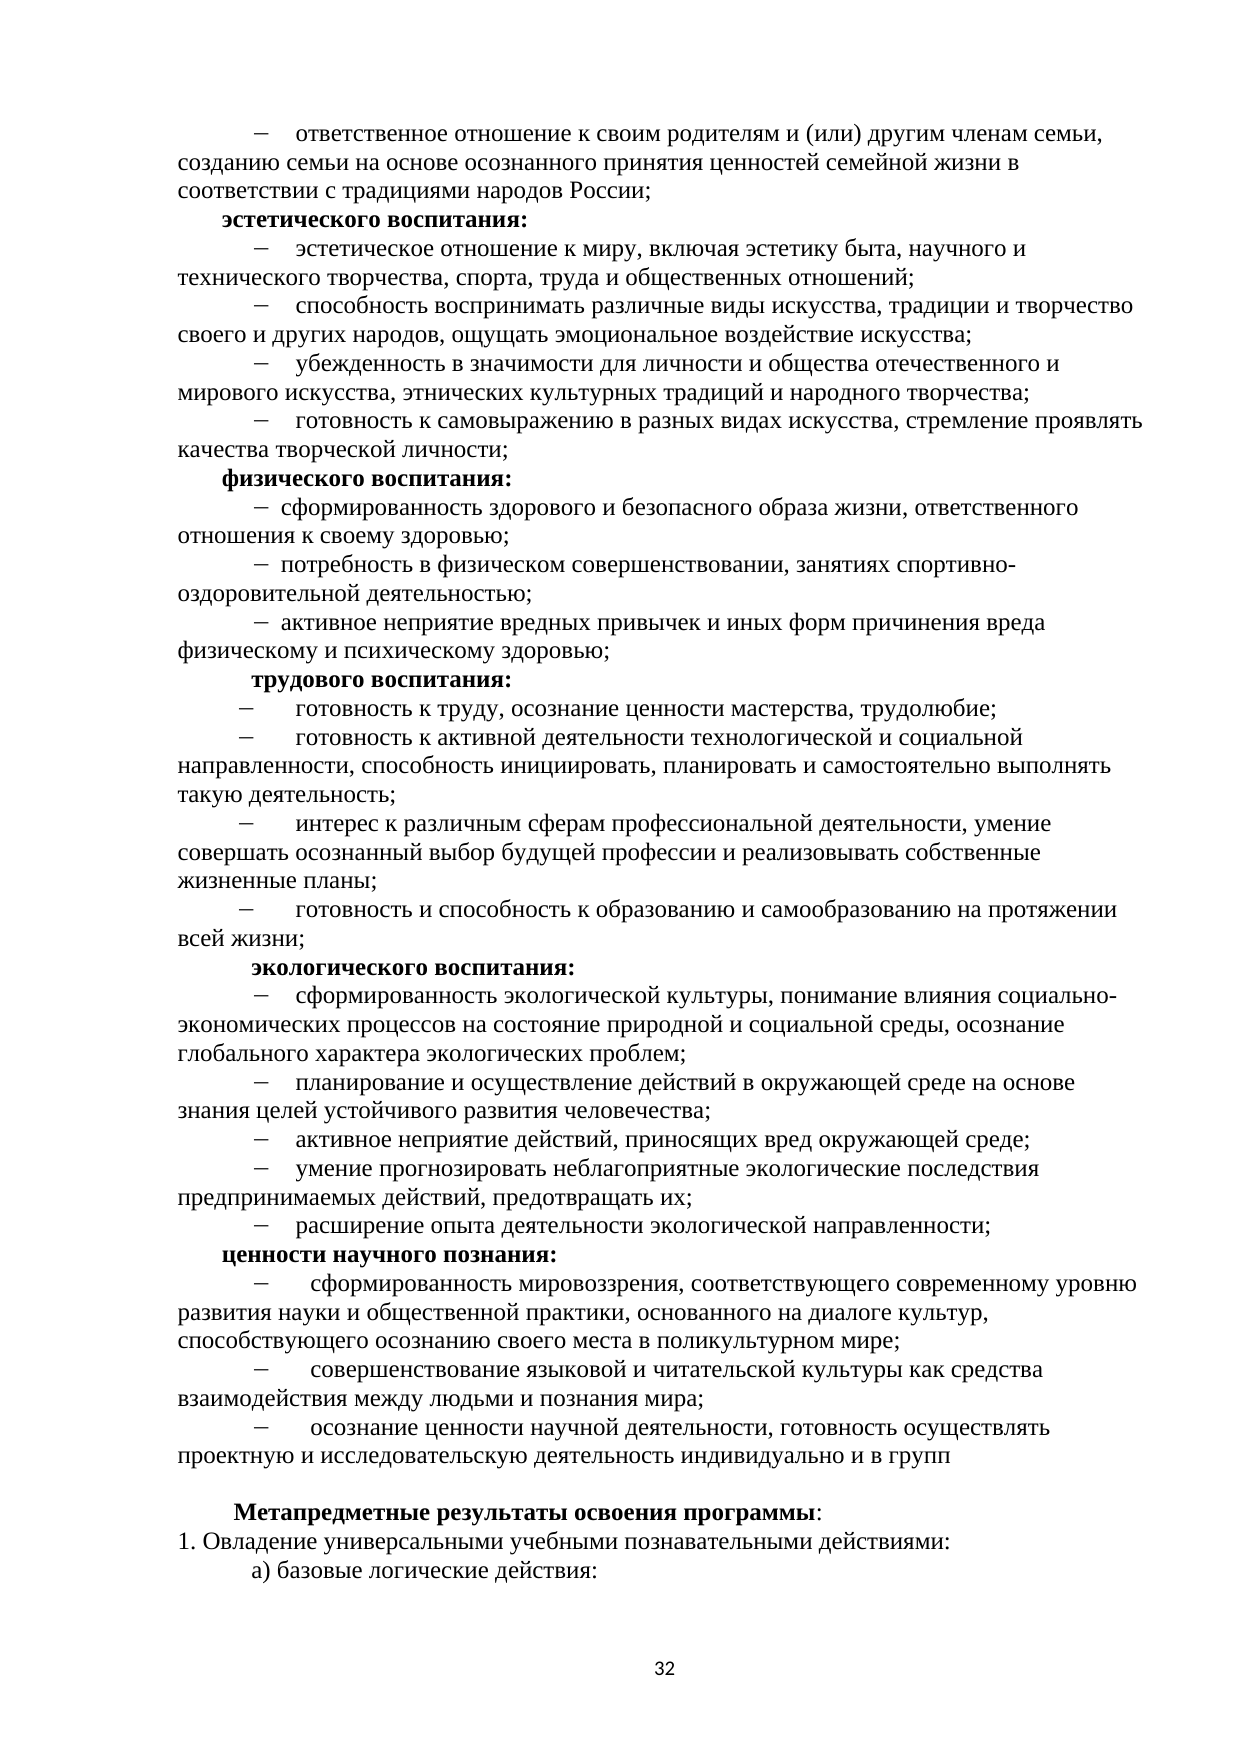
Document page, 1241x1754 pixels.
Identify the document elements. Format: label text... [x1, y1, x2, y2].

list расширение опыта деятельности экологической направленности; [177, 1211, 1152, 1239]
text Метапредметные результаты освоения программы: [177, 1497, 1152, 1526]
list интерес к различным сферам профессиональной деятельности, умение совершать осознанный выбор будущей профессии и реализовывать собственные жизненные планы; [177, 808, 1152, 894]
list умение прогнозировать неблагоприятные экологические последствия предпринимаемых действий, предотвращать их; [177, 1153, 1152, 1211]
list планирование и осуществление действий в окружающей среде на основе знания целей устойчивого развития человечества; [177, 1067, 1152, 1124]
list ответственное отношение к своим родителям и (или) другим членам семьи, созданию семьи на основе осознанного принятия ценностей семейной жизни в соответствии с традициями народов России; [177, 118, 1152, 204]
text трудового воспитания: [177, 664, 1152, 693]
list потребность в физическом совершенствовании, занятиях спортивно-оздоровительной деятельностью; [177, 549, 1152, 607]
list готовность и способность к образованию и самообразованию на протяжении всей жизни; [177, 894, 1152, 952]
list способность воспринимать различные виды искусства, традиции и творчество своего и других народов, ощущать эмоциональное воздействие искусства; [177, 291, 1152, 348]
list сформированность мировоззрения, соответствующего современному уровню развития науки и общественной практики, основанного на диалоге культур, способствующего осознанию своего места в поликультурном мире; [177, 1268, 1152, 1354]
list совершенствование языковой и читательской культуры как средства взаимодействия между людьми и познания мира; [177, 1354, 1152, 1412]
list эстетическое отношение к миру, включая эстетику быта, научного и технического творчества, спорта, труда и общественных отношений; [177, 233, 1152, 291]
text ценности научного познания: [177, 1239, 1152, 1268]
text экологического воспитания: [177, 952, 1152, 981]
list активное неприятие вредных привычек и иных форм причинения вреда физическому и психическому здоровью; [177, 607, 1152, 664]
text эстетического воспитания: [177, 204, 1152, 233]
list готовность к активной деятельности технологической и социальной направленности, способность инициировать, планировать и самостоятельно выполнять такую деятельность; [177, 722, 1152, 808]
text физического воспитания: [177, 463, 1152, 492]
list сформированность экологической культуры, понимание влияния социально-экономических процессов на состояние природной и социальной среды, осознание глобального характера экологических проблем; [177, 981, 1152, 1067]
text а) базовые логические действия: [177, 1555, 1152, 1584]
list осознание ценности научной деятельности, готовность осуществлять проектную и исследовательскую деятельность индивидуально и в групп [177, 1412, 1152, 1469]
list готовность к самовыражению в разных видах искусства, стремление проявлять качества творческой личности; [177, 406, 1152, 463]
list убежденность в значимости для личности и общества отечественного и мирового искусства, этнических культурных традиций и народного творчества; [177, 348, 1152, 406]
list сформированность здорового и безопасного образа жизни, ответственного отношения к своему здоровью; [177, 492, 1152, 549]
list готовность к труду, осознание ценности мастерства, трудолюбие; [177, 693, 1152, 722]
text 1. Овладение универсальными учебными познавательными действиями: [177, 1526, 1152, 1555]
list активное неприятие действий, приносящих вред окружающей среде; [177, 1124, 1152, 1153]
